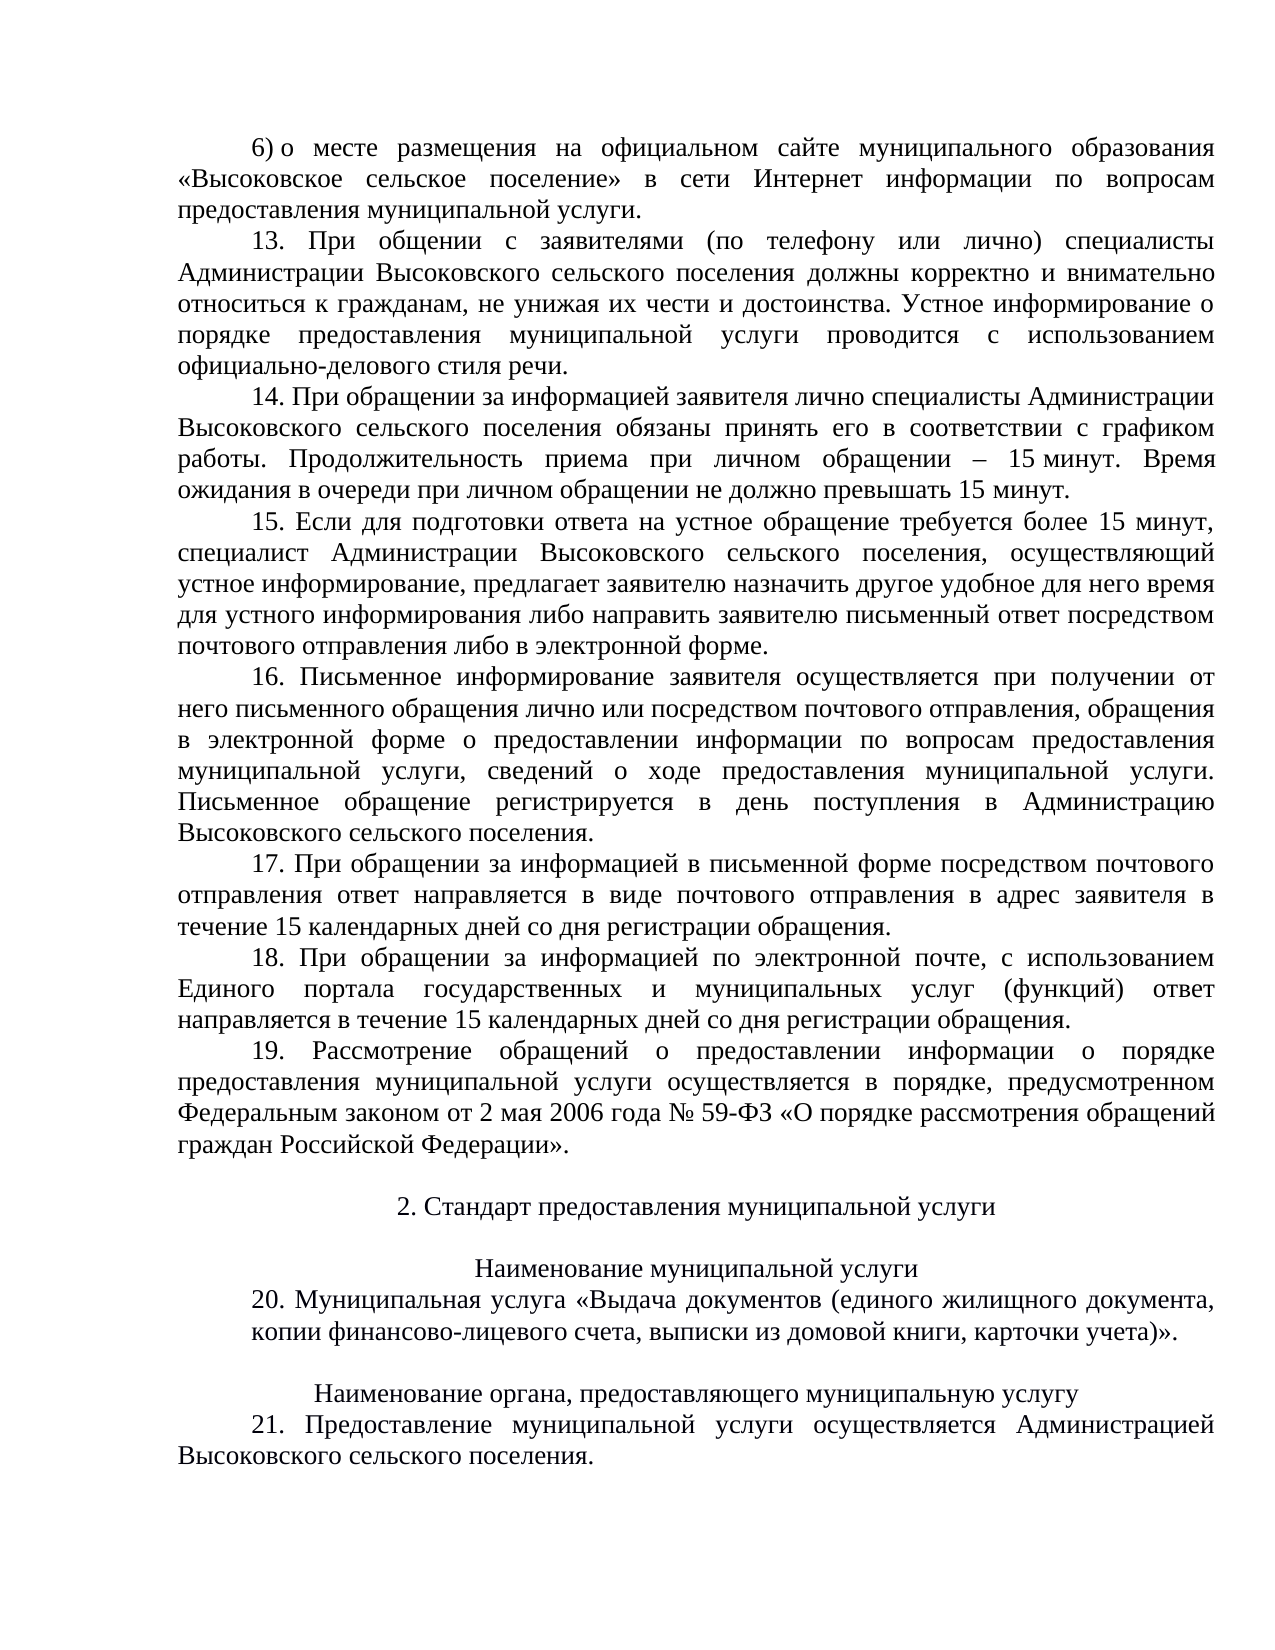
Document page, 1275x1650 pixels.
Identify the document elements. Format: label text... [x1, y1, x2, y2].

text Наименование муниципальной услуги [177, 1252, 1216, 1283]
text 17. При обращении за информацией в письменной форме посредством почтового отправления ответ направляется в виде почтового отправления в адрес заявителя в течение 15 календарных дней со дня регистрации обращения. [177, 847, 1216, 941]
text 6) о месте размещения на официальном сайте муниципального образования «Высоковское сельское поселение» в сети Интернет информации по вопросам предоставления муниципальной услуги. [177, 131, 1216, 224]
text Наименование органа, предоставляющего муниципальную услугу [177, 1377, 1216, 1408]
text 21. Предоставление муниципальной услуги осуществляется Администрацией Высоковского сельского поселения. [177, 1408, 1216, 1470]
text 15. Если для подготовки ответа на устное обращение требуется более 15 минут, специалист Администрации Высоковского сельского поселения, осуществляющий устное информирование, предлагает заявителю назначить другое удобное для него время для устного информирования либо направить заявителю письменный ответ посредством почтового отправления либо в электронной форме. [177, 505, 1216, 661]
text 2. Стандарт предоставления муниципальной услуги [177, 1190, 1216, 1221]
text 18. При обращении за информацией по электронной почте, с использованием Единого портала государственных и муниципальных услуг (функций) ответ направляется в течение 15 календарных дней со дня регистрации обращения. [177, 941, 1216, 1034]
text 20. Муниципальная услуга «Выдача документов (единого жилищного документа, копии финансово-лицевого счета, выписки из домовой книги, карточки учета)». [251, 1283, 1216, 1346]
text 16. Письменное информирование заявителя осуществляется при получении от него письменного обращения лично или посредством почтового отправления, обращения в электронной форме о предоставлении информации по вопросам предоставления муниципальной услуги, сведений о ходе предоставления муниципальной услуги. Письменное обращение регистрируется в день поступления в Администрацию Высоковского сельского поселения. [177, 661, 1216, 847]
text 14. При обращении за информацией заявителя лично специалисты Администрации Высоковского сельского поселения обязаны принять его в соответствии с графиком работы. Продолжительность приема при личном обращении – 15 минут. Время ожидания в очереди при личном обращении не должно превышать 15 минут. [177, 380, 1216, 505]
text 19. Рассмотрение обращений о предоставлении информации о порядке предоставления муниципальной услуги осуществляется в порядке, предусмотренном Федеральным законом от 2 мая 2006 года № 59-ФЗ «О порядке рассмотрения обращений граждан Российской Федерации». [177, 1034, 1216, 1159]
text 13. При общении с заявителями (по телефону или лично) специалисты Администрации Высоковского сельского поселения должны корректно и внимательно относиться к гражданам, не унижая их чести и достоинства. Устное информирование о порядке предоставления муниципальной услуги проводится с использованием официально-делового стиля речи. [177, 224, 1216, 380]
